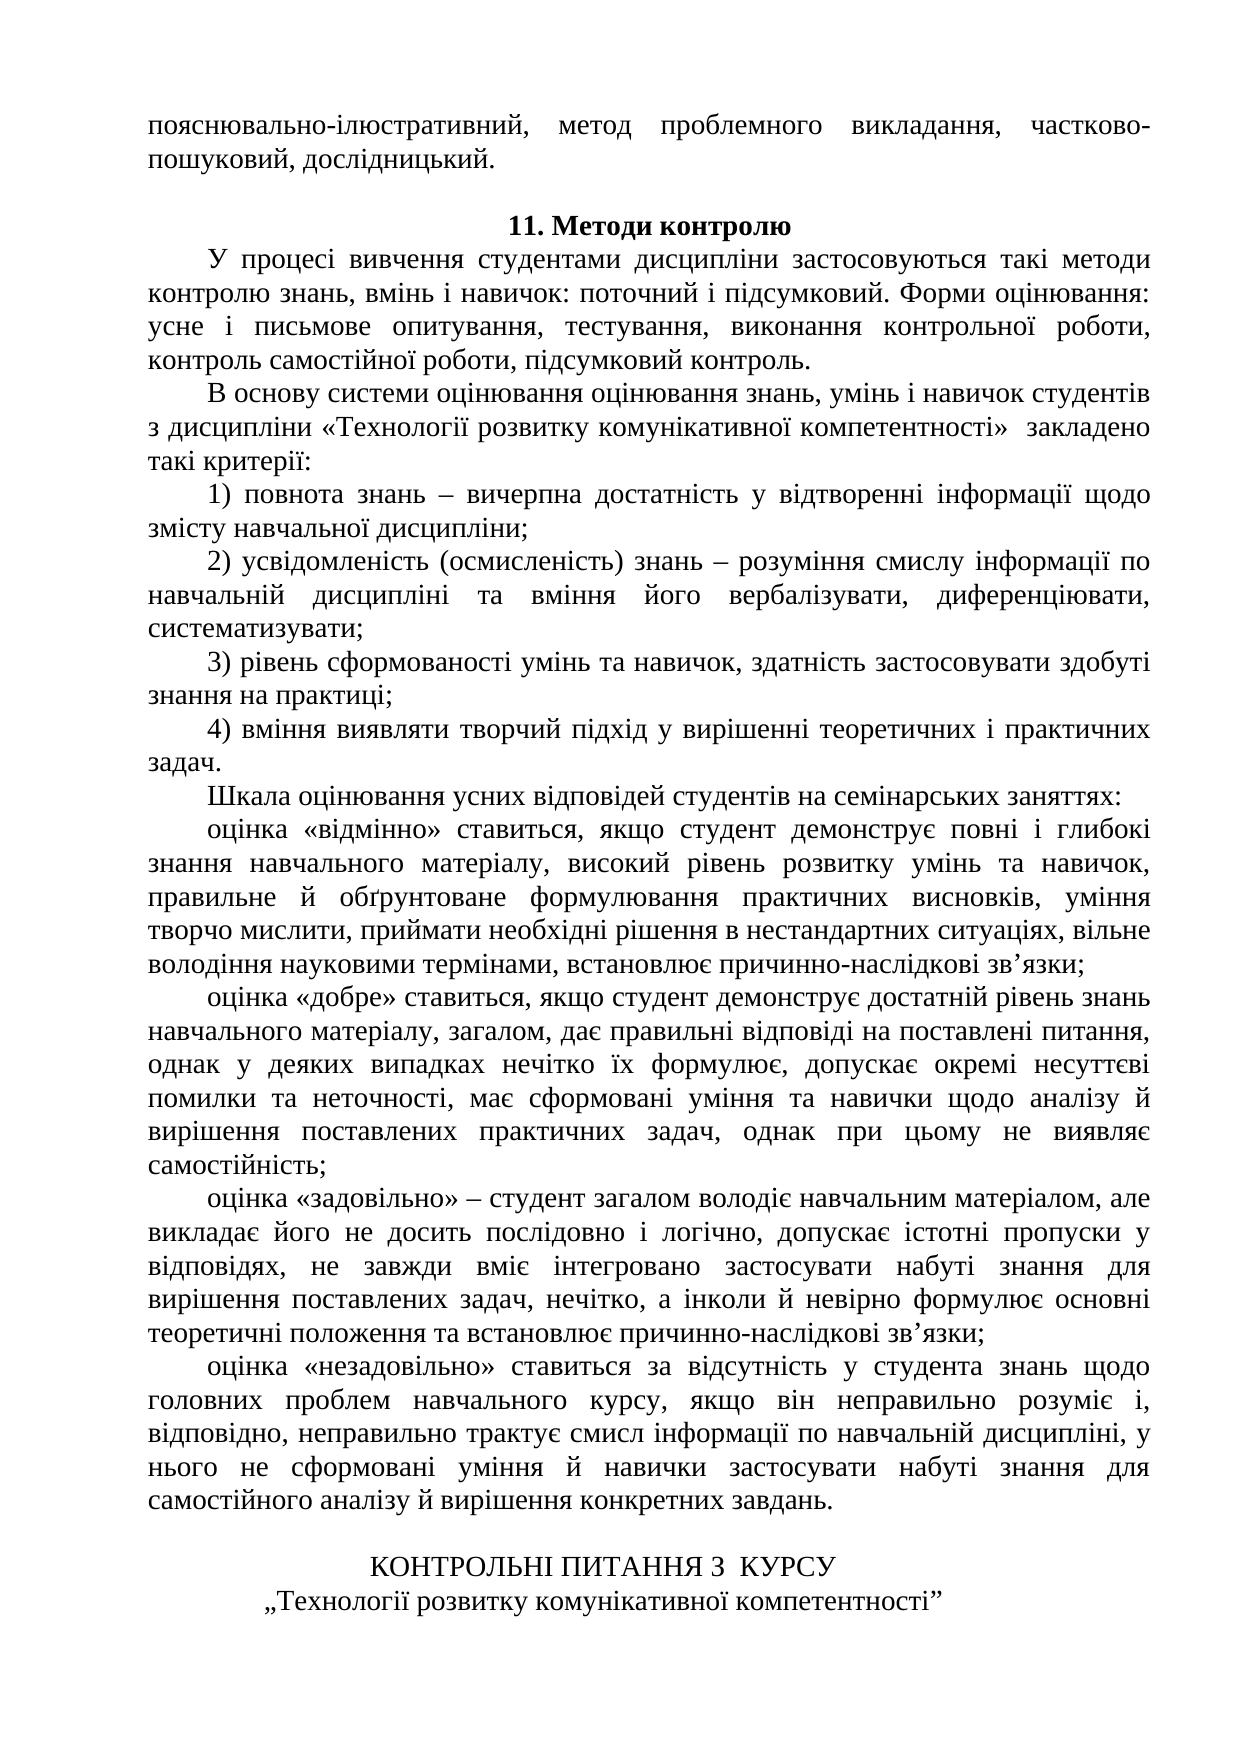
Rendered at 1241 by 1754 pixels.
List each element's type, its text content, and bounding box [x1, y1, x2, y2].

list В основу системи оцінювання оцінювання знань, умінь і навичок студентів з дисципліни «Технології розвитку комунікативної компетентності» закладено такі критерії: [148, 376, 1152, 476]
list 3) рівень сформованості умінь та навичок, здатність застосовувати здобуті знання на практиці; [148, 644, 1152, 711]
list Шкала оцінювання усних відповідей студентів на семінарських заняттях: [148, 778, 1152, 812]
list оцінка «добре» ставиться, якщо студент демонструє достатній рівень знань навчального матеріалу, загалом, дає правильні відповіді на поставлені питання, однак у деяких випадках нечітко їх формулює, допускає окремі несуттєві помилки та неточності, має сформовані уміння та навички щодо аналізу й вирішення поставлених практичних задач, однак при цьому не виявляє самостійність; [148, 979, 1152, 1181]
list 4) вміння виявляти творчий підхід у вирішенні теоретичних і практичних задач. [148, 711, 1152, 778]
list 1) повнота знань – вичерпна достатність у відтворенні інформації щодо змісту навчальної дисципліни; [148, 476, 1152, 543]
list оцінка «незадовільно» ставиться за відсутність у студента знань щодо головних проблем навчального курсу, якщо він неправильно розуміє і, відповідно, неправильно трактує смисл інформації по навчальній дисципліні, у нього не сформовані уміння й навички застосувати набуті знання для самостійного аналізу й вирішення конкретних завдань. [148, 1348, 1152, 1516]
text КОНТРОЛЬНІ ПИТАННЯ З КУРСУ [54, 1549, 1152, 1583]
list оцінка «задовільно» – студент загалом володіє навчальним матеріалом, але викладає його не досить послідовно і логічно, допускає істотні пропуски у відповідях, не завжди вміє інтегровано застосувати набуті знання для вирішення поставлених задач, нечітко, а інколи й невірно формулює основні теоретичні положення та встановлює причинно-наслідкові зв’язки; [148, 1181, 1152, 1348]
list оцінка «відмінно» ставиться, якщо студент демонструє повні і глибокі знання навчального матеріалу, високий рівень розвитку умінь та навичок, правильне й обґрунтоване формулювання практичних висновків, уміння творчо мислити, приймати необхідні рішення в нестандартних ситуаціях, вільне володіння науковими термінами, встановлює причинно-наслідкові зв’язки; [148, 812, 1152, 979]
text 11. Методи контролю [148, 208, 1152, 241]
list 2) усвідомленість (осмисленість) знань – розуміння смислу інформації по навчальній дисципліні та вміння його вербалізувати, диференціювати, систематизувати; [148, 543, 1152, 644]
text „Технології розвитку комунікативної компетентності” [54, 1583, 1152, 1617]
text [148, 107, 1152, 174]
list У процесі вивчення студентами дисципліни застосовуються такі методи контролю знань, вмінь і навичок: поточний і підсумковий. Форми оцінювання: усне і письмове опитування, тестування, виконання контрольної роботи, контроль самостійної роботи, підсумковий контроль. [148, 241, 1152, 376]
